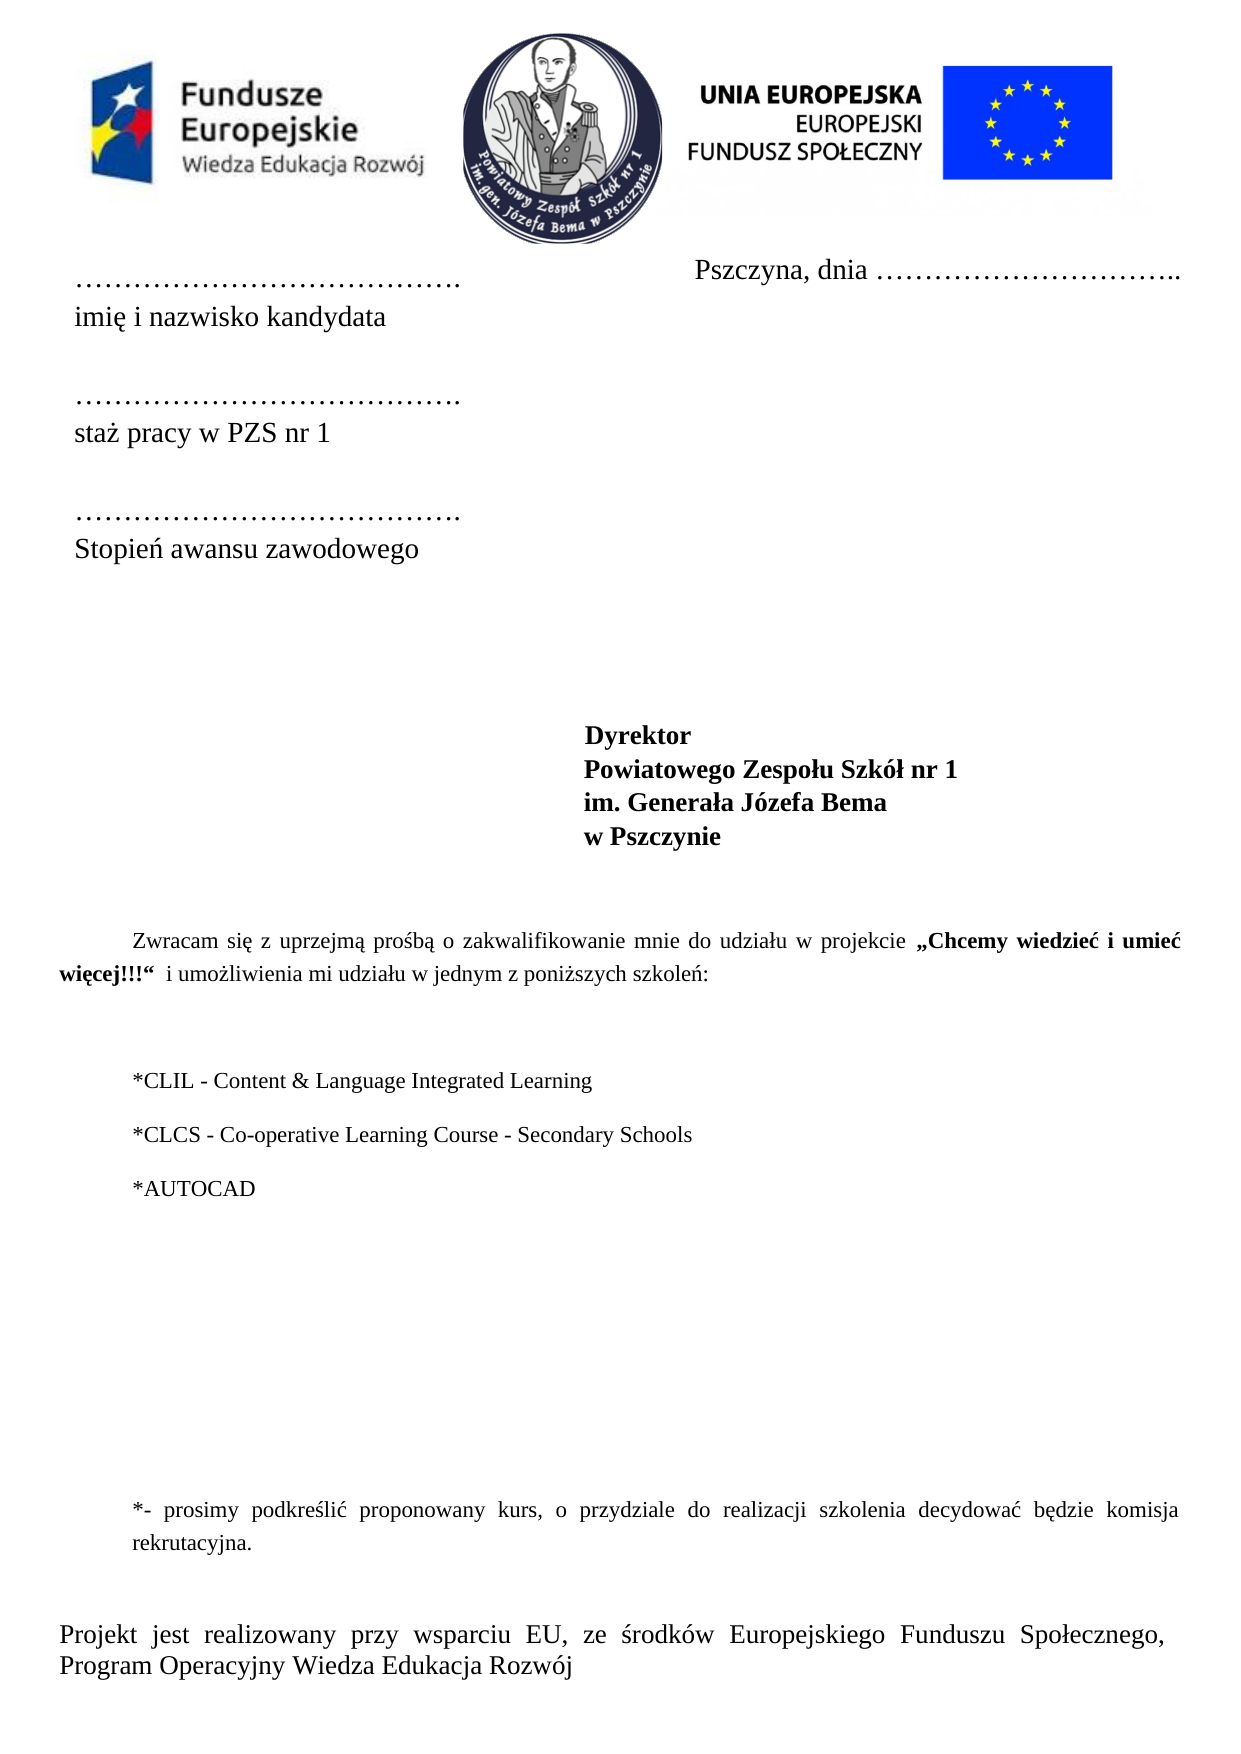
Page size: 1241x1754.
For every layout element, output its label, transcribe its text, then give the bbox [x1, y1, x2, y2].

text Zwracam się z uprzejmą prośbą o zakwalifikowanie mnie do udziału w projekcie „Chcemy wiedzieć i umieć więcej!!!“ i umożliwienia mi udziału w jednym z poniższych szkoleń: [59, 922, 1181, 988]
text Pszczyna, dnia ………………………….. [508, 252, 1181, 286]
text *- prosimy podkreślić proponowany kurs, o przydziale do realizacji szkolenia decydować będzie komisja rekrutacyjna. [132, 1491, 1181, 1557]
text *AUTOCAD [59, 1169, 1181, 1203]
picture [461, 29, 1151, 242]
text Dyrektor [584, 718, 1181, 751]
text *CLCS - Co-operative Learning Course - Secondary Schools [59, 1116, 1181, 1149]
picture [59, 31, 455, 217]
text *CLIL - Content & Language Integrated Learning [59, 1062, 1181, 1096]
text Powiatowego Zespołu Szkół nr 1 im. Generała Józefa Bema w Pszczynie [583, 751, 1013, 852]
